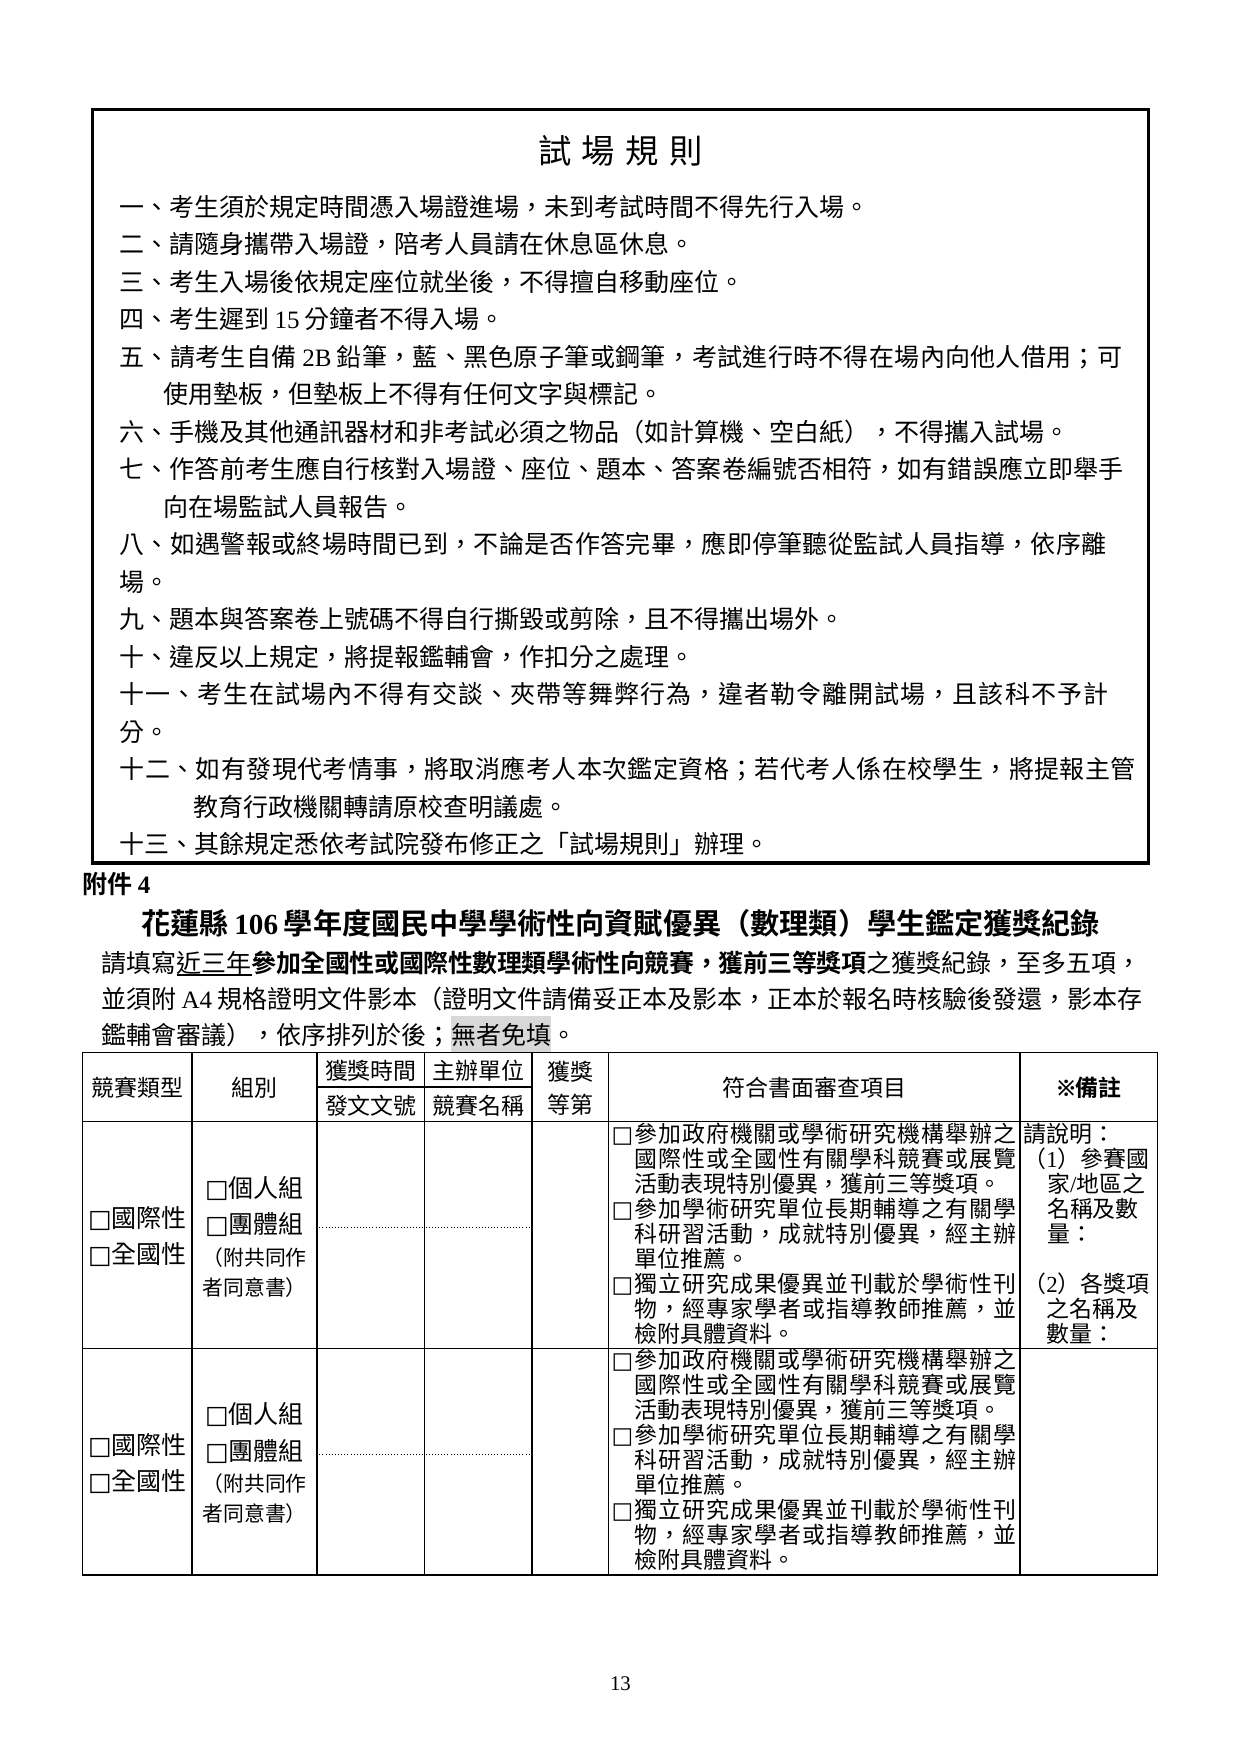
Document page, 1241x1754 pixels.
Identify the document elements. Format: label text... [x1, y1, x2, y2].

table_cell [609, 1349, 1019, 1574]
table_cell [425, 1454, 531, 1574]
text 附件4 [83, 864, 1157, 901]
text 花蓮縣106學年度國民中學學術性向資賦優異（數理類）學生鑑定獲獎紀錄 [83, 901, 1157, 943]
table_header 獲獎 等第 [533, 1053, 608, 1121]
table_header 主辦單位 [425, 1053, 531, 1086]
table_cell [193, 1349, 316, 1574]
table_header 符合書面審查項目 [609, 1053, 1019, 1121]
table_cell [533, 1349, 608, 1574]
table_cell □個人組 □團體組 （附共同作 者同意書） [193, 1122, 316, 1347]
table_cell □國際性 □全國性 [83, 1349, 191, 1574]
table_cell [318, 1227, 424, 1347]
table_cell □國際性 □全國性 [83, 1122, 191, 1347]
table_cell [318, 1122, 424, 1227]
table_cell [318, 1349, 424, 1454]
table_cell 競賽名稱 [425, 1088, 531, 1121]
text 請填寫近三年參加全國性或國際性數理類學術性向競賽，獲前三等獎項之獲獎紀錄，至多五項，並須附A4規格證明文件影本（證明文件請備妥正本及影本，正本於報名時核驗後發還，影本存鑑輔會審議），依序排列於後；無者免填。 [101, 943, 1157, 1052]
table_cell [425, 1349, 531, 1454]
table_header 獲獎時間 [318, 1053, 424, 1086]
table_cell 發文文號 [318, 1088, 424, 1121]
table_header 試場規則 一、考生須於規定時間憑入場證進場，未到考試時間不得先行入場。 二、請隨身攜帶入場證，陪考人員請在休息區休息。 三、考生入場後依規定座位就坐後，不得擅自移動座位。 四、考生遲到15分鐘者不得入場。 五、請考生自備2B鉛筆，藍、黑色原子筆或鋼筆，考試進行時不得在場內向他人借用；可使用墊板，但墊板上不得有任何文字與標記。 六、手機及其他通訊器材和非考試必須之物品（如計算機、空白紙），不得攜入試場。 七、作答前考生應自行核對入場證、座位、題本、答案卷編號否相符，如有錯誤應立即舉手向在場監試人員報告。 八、如遇警報或終場時間已到，不論是否作答完畢，應即停筆聽從監試人員指導，依序離場。 九、題本與答案卷上號碼不得自行撕毀或剪除，且不得攜出場外。 十、違反以上規定，將提報鑑輔會，作扣分之處理。 十一、考生在試場內不得有交談、夾帶等舞弊行為，違者勒令離開試場，且該科不予計分。 十二、如有發現代考情事，將取消應考人本次鑑定資格；若代考人係在校學生，將提報主管教育行政機關轉請原校查明議處。 十三、其餘規定悉依考試院發布修正之「試場規則」辦理。 [94, 111, 1147, 861]
table_cell □參加政府機關或學術研究機構舉辦之國際性或全國性有關學科競賽或展覽活動表現特別優異，獲前三等獎項。 □參加學術研究單位長期輔導之有關學科研習活動，成就特別優異，經主辦單位推薦。 □獨立研究成果優異並刊載於學術性刊物，經專家學者或指導教師推薦，並檢附具體資料。 [609, 1122, 1019, 1347]
table_header ※備註 [1021, 1053, 1157, 1121]
table_header 組別 [193, 1053, 316, 1121]
table_cell [425, 1122, 531, 1227]
table_cell [533, 1122, 608, 1347]
table_cell [318, 1454, 424, 1574]
table_cell [1021, 1349, 1157, 1574]
table_header 競賽類型 [83, 1053, 191, 1121]
table_cell [425, 1227, 531, 1347]
table_cell 請說明： （1）參賽國家/地區之名稱及數量： （2）各獎項之名稱及數量： [1021, 1122, 1157, 1347]
